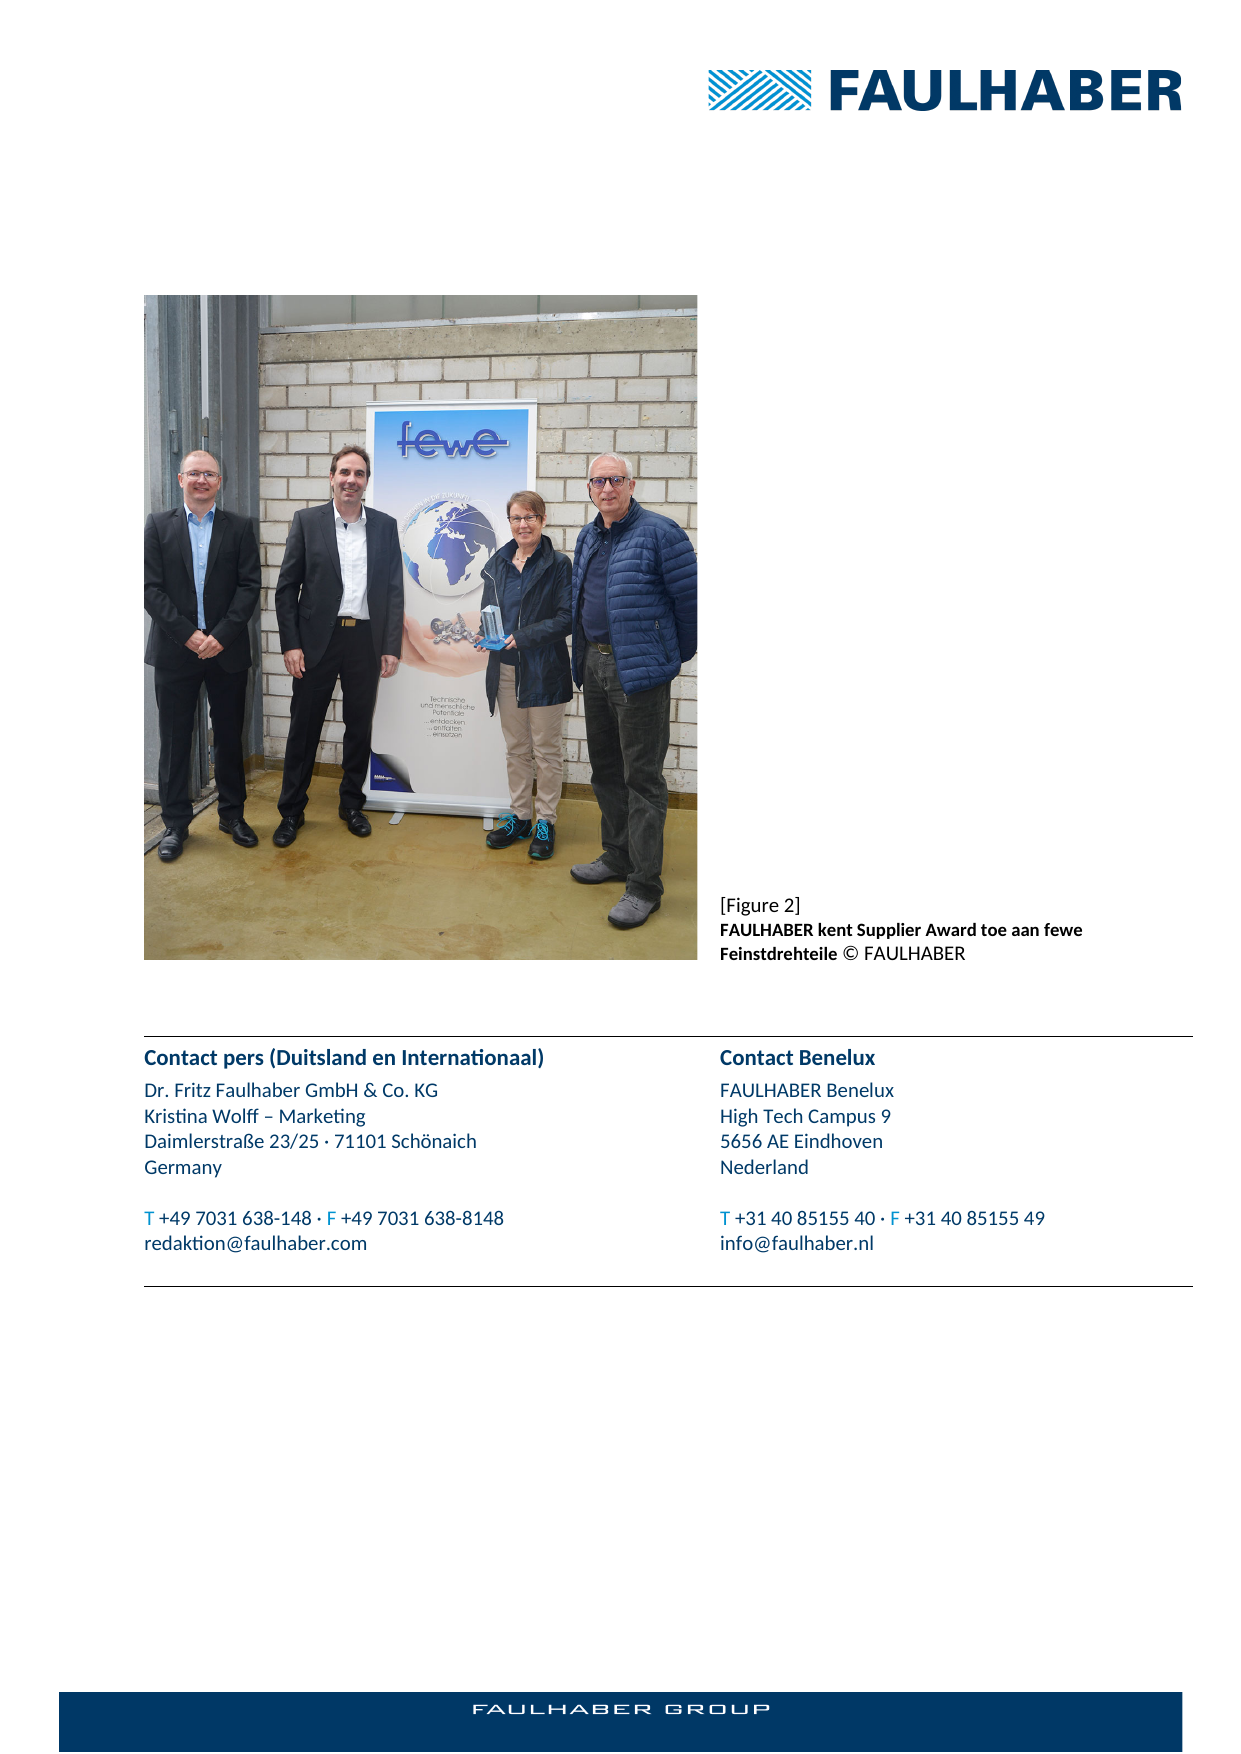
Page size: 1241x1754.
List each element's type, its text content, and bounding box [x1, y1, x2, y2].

picture [708, 70, 758, 111]
picture [144, 295, 698, 960]
table_header [144, 295, 720, 966]
table_header Contact pers (Duitsland en Internationaal) Dr. Fritz Faulhaber GmbH & Co. KG Kristina Wolff – Marketing Daimlerstraße 23/25 · 71101 Schönaich Germany T +49 7031 638-148 · F +49 7031 638-8148 redaktion@faulhaber.com [144, 1037, 720, 1286]
picture [715, 70, 1182, 111]
table_header [Figure 2] FAULHABER kent Supplier Award toe aan fewe Feinstdrehteile © FAULHABER [720, 295, 1193, 966]
picture [59, 1692, 1183, 1752]
table_header Contact Benelux FAULHABER Benelux High Tech Campus 9 5656 AE Eindhoven Nederland T +31 40 85155 40 · F +31 40 85155 49 info@faulhaber.nl [720, 1037, 1193, 1286]
